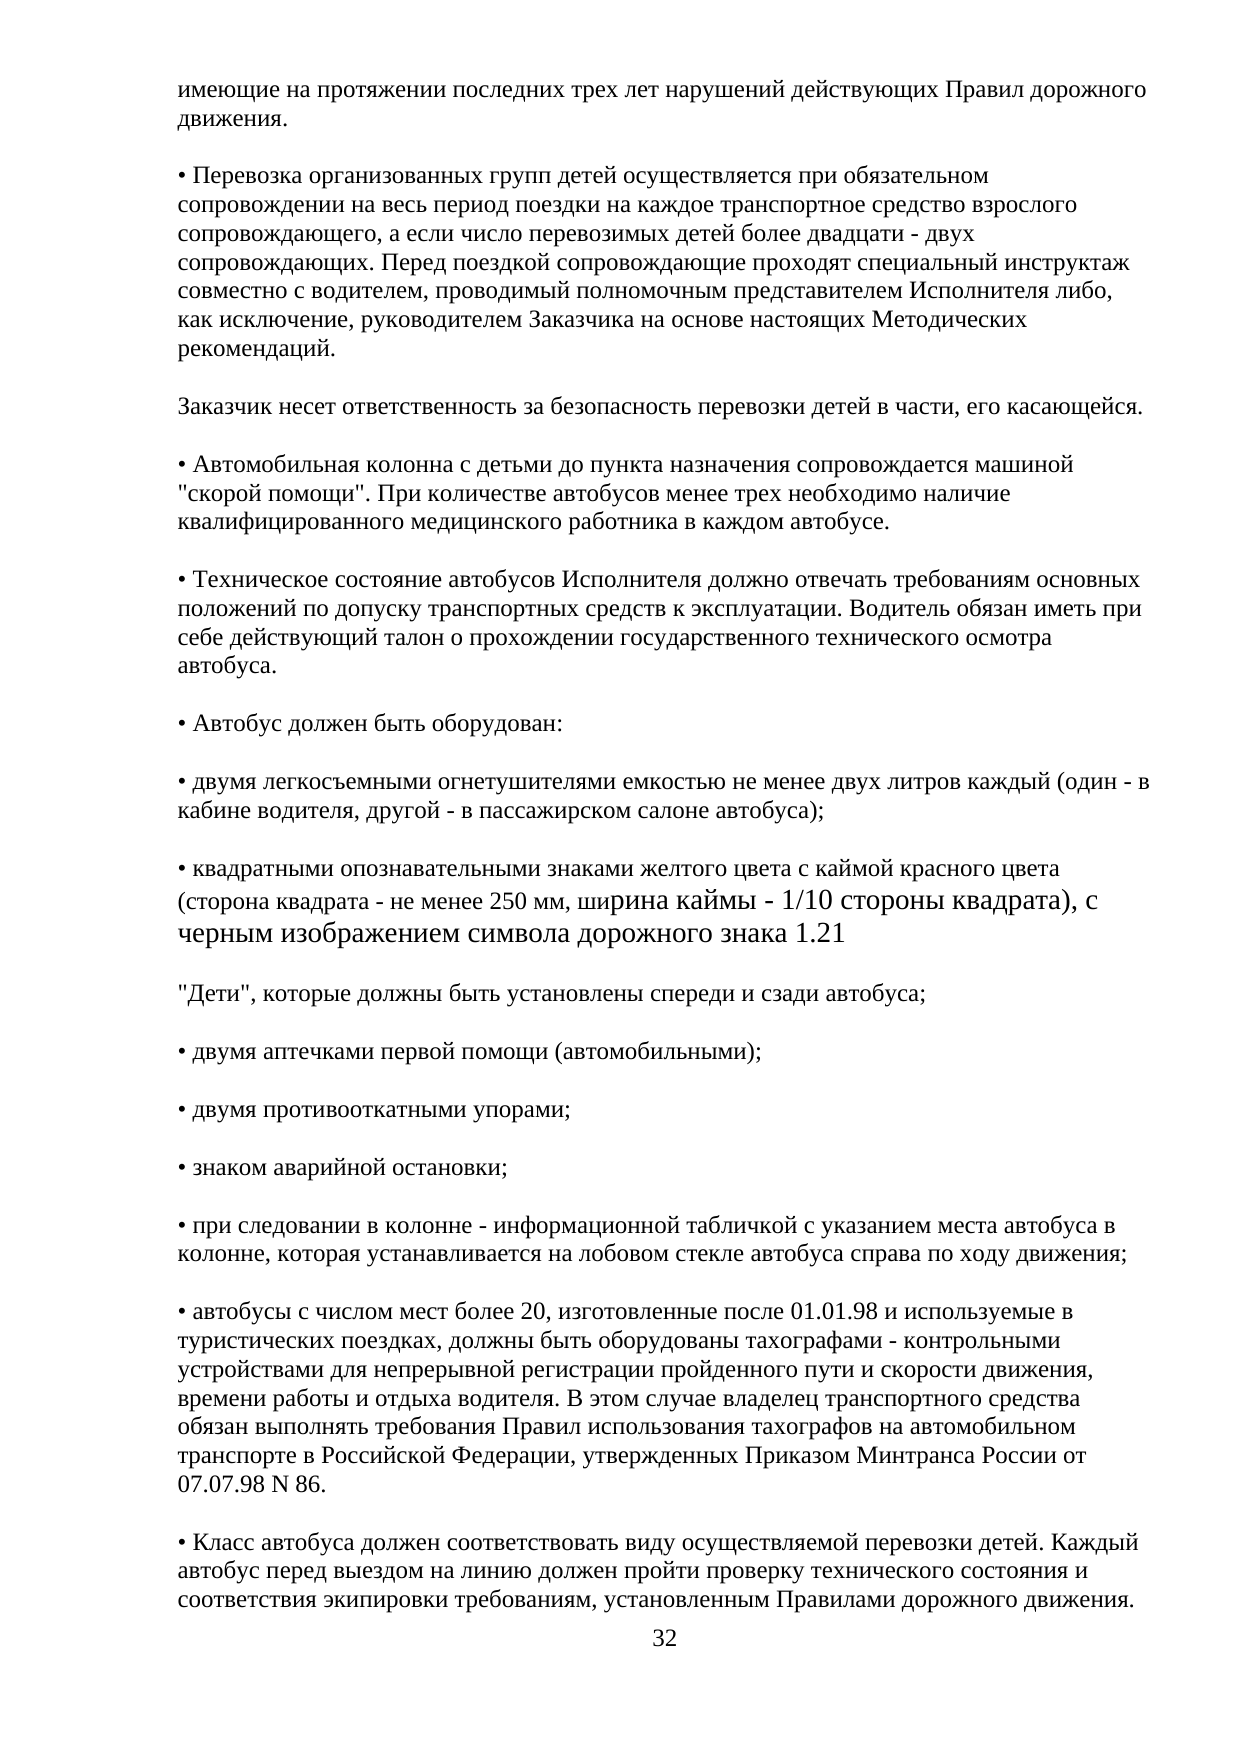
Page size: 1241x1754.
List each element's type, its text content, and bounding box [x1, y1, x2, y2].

text • знаком аварийной остановки; [177, 1152, 1152, 1181]
text • двумя аптечками первой помощи (автомобильными); [177, 1036, 1152, 1065]
text • Класс автобуса должен соответствовать виду осуществляемой перевозки детей. Каждый автобус перед выездом на линию должен пройти проверку технического состояния и соответствия экипировки требованиям, установленным Правилами дорожного движения. [177, 1527, 1152, 1613]
text • Перевозка организованных групп детей осуществляется при обязательном сопровождении на весь период поездки на каждое транспортное средство взрослого сопровождающего, а если число перевозимых детей более двадцати - двух сопровождающих. Перед поездкой сопровождающие проходят специальный инструктаж совместно с водителем, проводимый полномочным представителем Исполнителя либо, как исключение, руководителем Заказчика на основе настоящих Методических рекомендаций. [177, 161, 1152, 362]
text • Автобус должен быть оборудован: [177, 708, 1152, 737]
text • автобусы с числом мест более 20, изготовленные после 01.01.98 и используемые в туристических поездках, должны быть оборудованы тахографами - контрольными устройствами для непрерывной регистрации пройденного пути и скорости движения, времени работы и отдыха водителя. В этом случае владелец транспортного средства обязан выполнять требования Правил использования тахографов на автомобильном транспорте в Российской Федерации, утвержденных Приказом Минтранса России от 07.07.98 N 86. [177, 1296, 1152, 1498]
text "Дети", которые должны быть установлены спереди и сзади автобуса; [177, 978, 1152, 1007]
text • квадратными опознавательными знаками желтого цвета с каймой красного цвета (сторона квадрата - не менее 250 мм, ширина каймы - 1/10 стороны квадрата), с черным изображением символа дорожного знака 1.21 [177, 853, 1152, 949]
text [177, 74, 1152, 131]
text • при следовании в колонне - информационной табличкой с указанием места автобуса в колонне, которая устанавливается на лобовом стекле автобуса справа по ходу движения; [177, 1210, 1152, 1267]
text • Техническое состояние автобусов Исполнителя должно отвечать требованиям основных положений по допуску транспортных средств к эксплуатации. Водитель обязан иметь при себе действующий талон о прохождении государственного технического осмотра автобуса. [177, 564, 1152, 679]
text • двумя противооткатными упорами; [177, 1094, 1152, 1123]
text • Автомобильная колонна с детьми до пункта назначения сопровождается машиной "скорой помощи". При количестве автобусов менее трех необходимо наличие квалифицированного медицинского работника в каждом автобусе. [177, 449, 1152, 535]
text • двумя легкосъемными огнетушителями емкостью не менее двух литров каждый (один - в кабине водителя, другой - в пассажирском салоне автобуса); [177, 766, 1152, 824]
text Заказчик несет ответственность за безопасность перевозки детей в части, его касающейся. [177, 391, 1152, 420]
